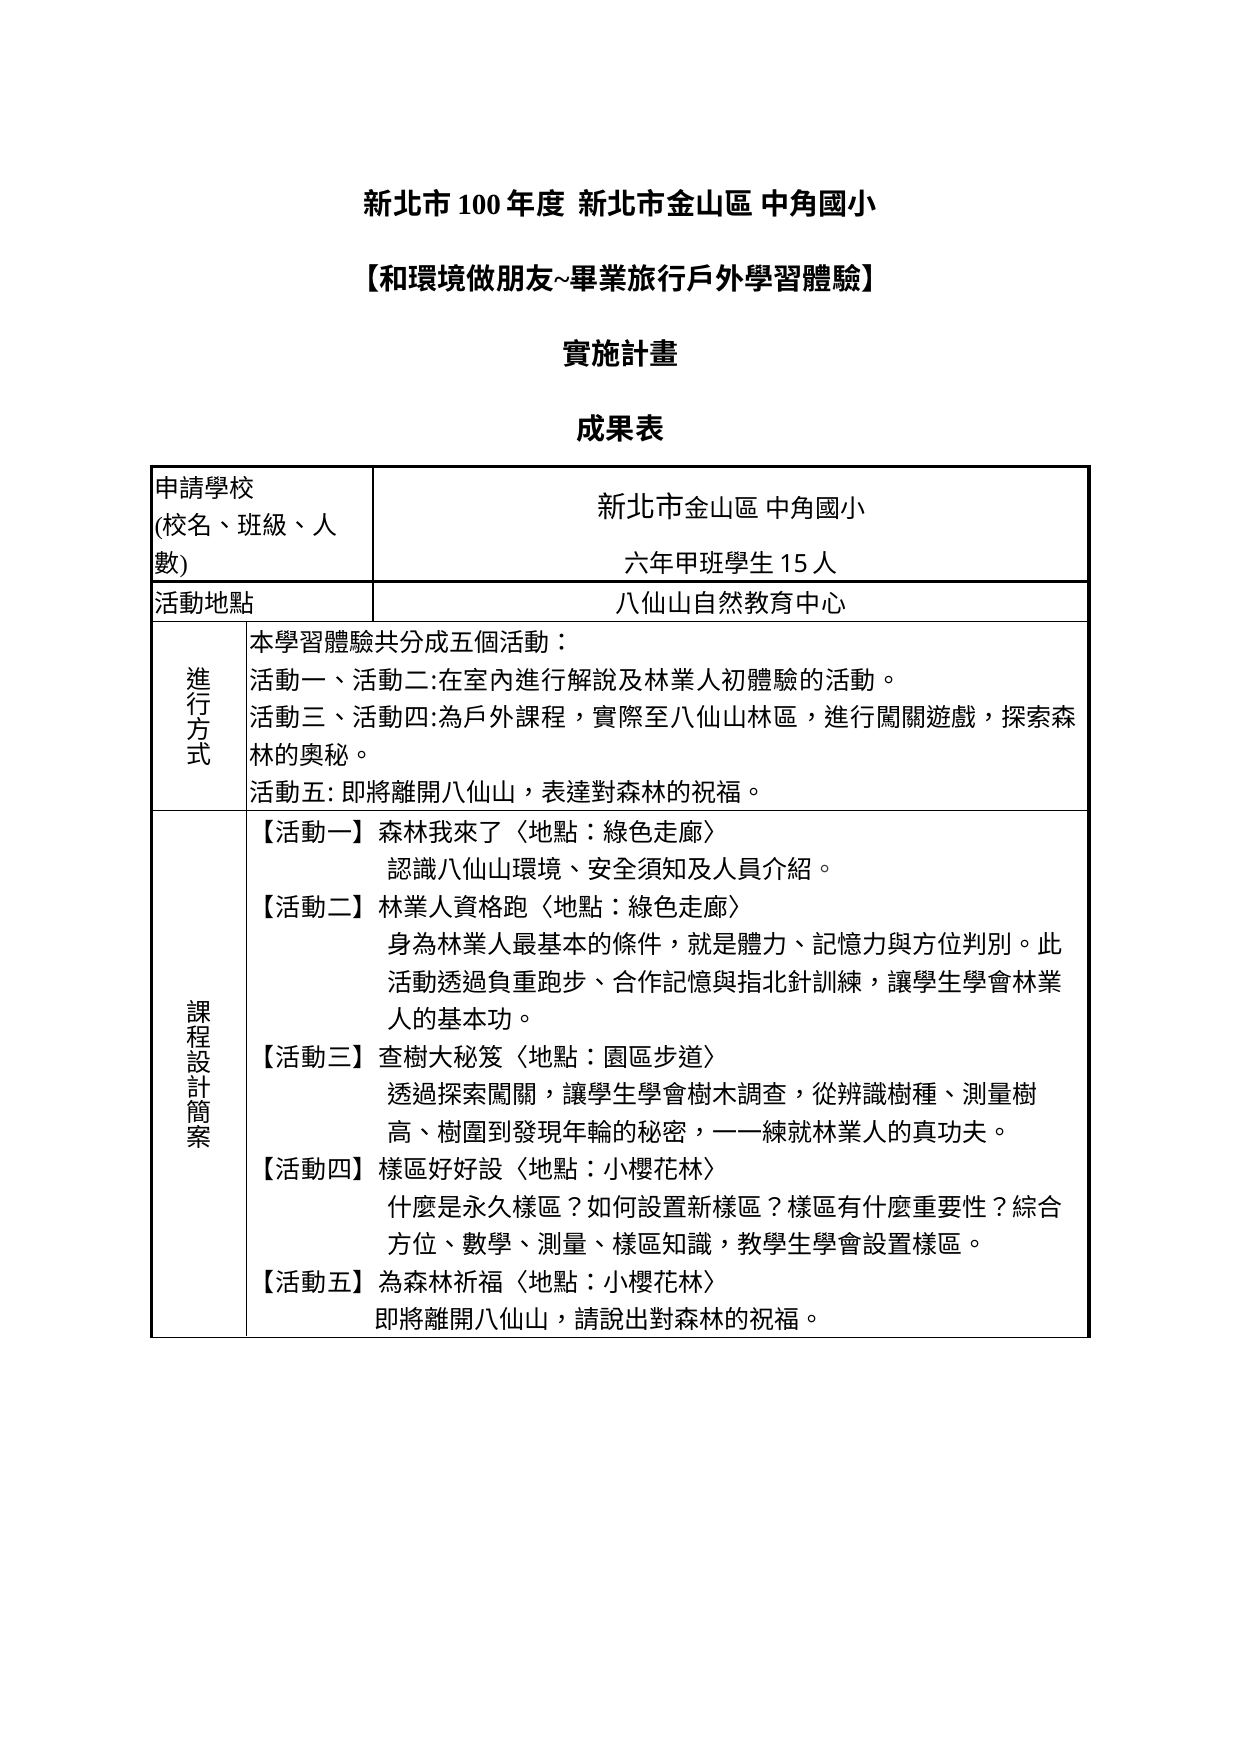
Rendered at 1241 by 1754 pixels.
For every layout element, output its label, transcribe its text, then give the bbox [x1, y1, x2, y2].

table_cell 課程設計簡案 [153, 811, 246, 1336]
table_header 申請學校 (校名、班級、人數) [153, 468, 372, 580]
text 新北市100年度 新北市金山區 中角國小 [187, 164, 1053, 239]
table_cell 進行方式 [153, 622, 246, 810]
table_cell 【活動一】森林我來了〈地點：綠色走廊〉 認識八仙山環境、安全須知及人員介紹。 【活動二】林業人資格跑〈地點：綠色走廊〉 身為林業人最基本的條件，就是體力、記憶力與方位判別。此活動透過負重跑步、合作記憶與指北針訓練，讓學生學會林業人的基本功。 【活動三】查樹大秘笈〈地點：園區步道〉 透過探索闖關，讓學生學會樹木調查，從辨識樹種、測量樹高、樹圍到發現年輪的秘密，一一練就林業人的真功夫。 【活動四】樣區好好設〈地點：小櫻花林〉 什麼是永久樣區？如何設置新樣區？樣區有什麼重要性？綜合方位、數學、測量、樣區知識，教學生學會設置樣區。 【活動五】為森林祈福〈地點：小櫻花林〉 即將離開八仙山，請說出對森林的祝福。 [247, 811, 1087, 1336]
table_header 新北市金山區 中角國小 六年甲班學生15人 [374, 468, 1087, 580]
table_cell 八仙山自然教育中心 [374, 583, 1087, 621]
text 成果表 [187, 389, 1053, 464]
table_cell 本學習體驗共分成五個活動： 活動一、活動二:在室內進行解說及林業人初體驗的活動。 活動三、活動四:為戶外課程，實際至八仙山林區，進行闖關遊戲，探索森林的奧秘。 活動五: 即將離開八仙山，表達對森林的祝福。 [247, 622, 1087, 810]
text 【和環境做朋友~畢業旅行戶外學習體驗】 [187, 239, 1053, 314]
text 實施計畫 [187, 314, 1053, 389]
table_cell 活動地點 [153, 583, 372, 621]
